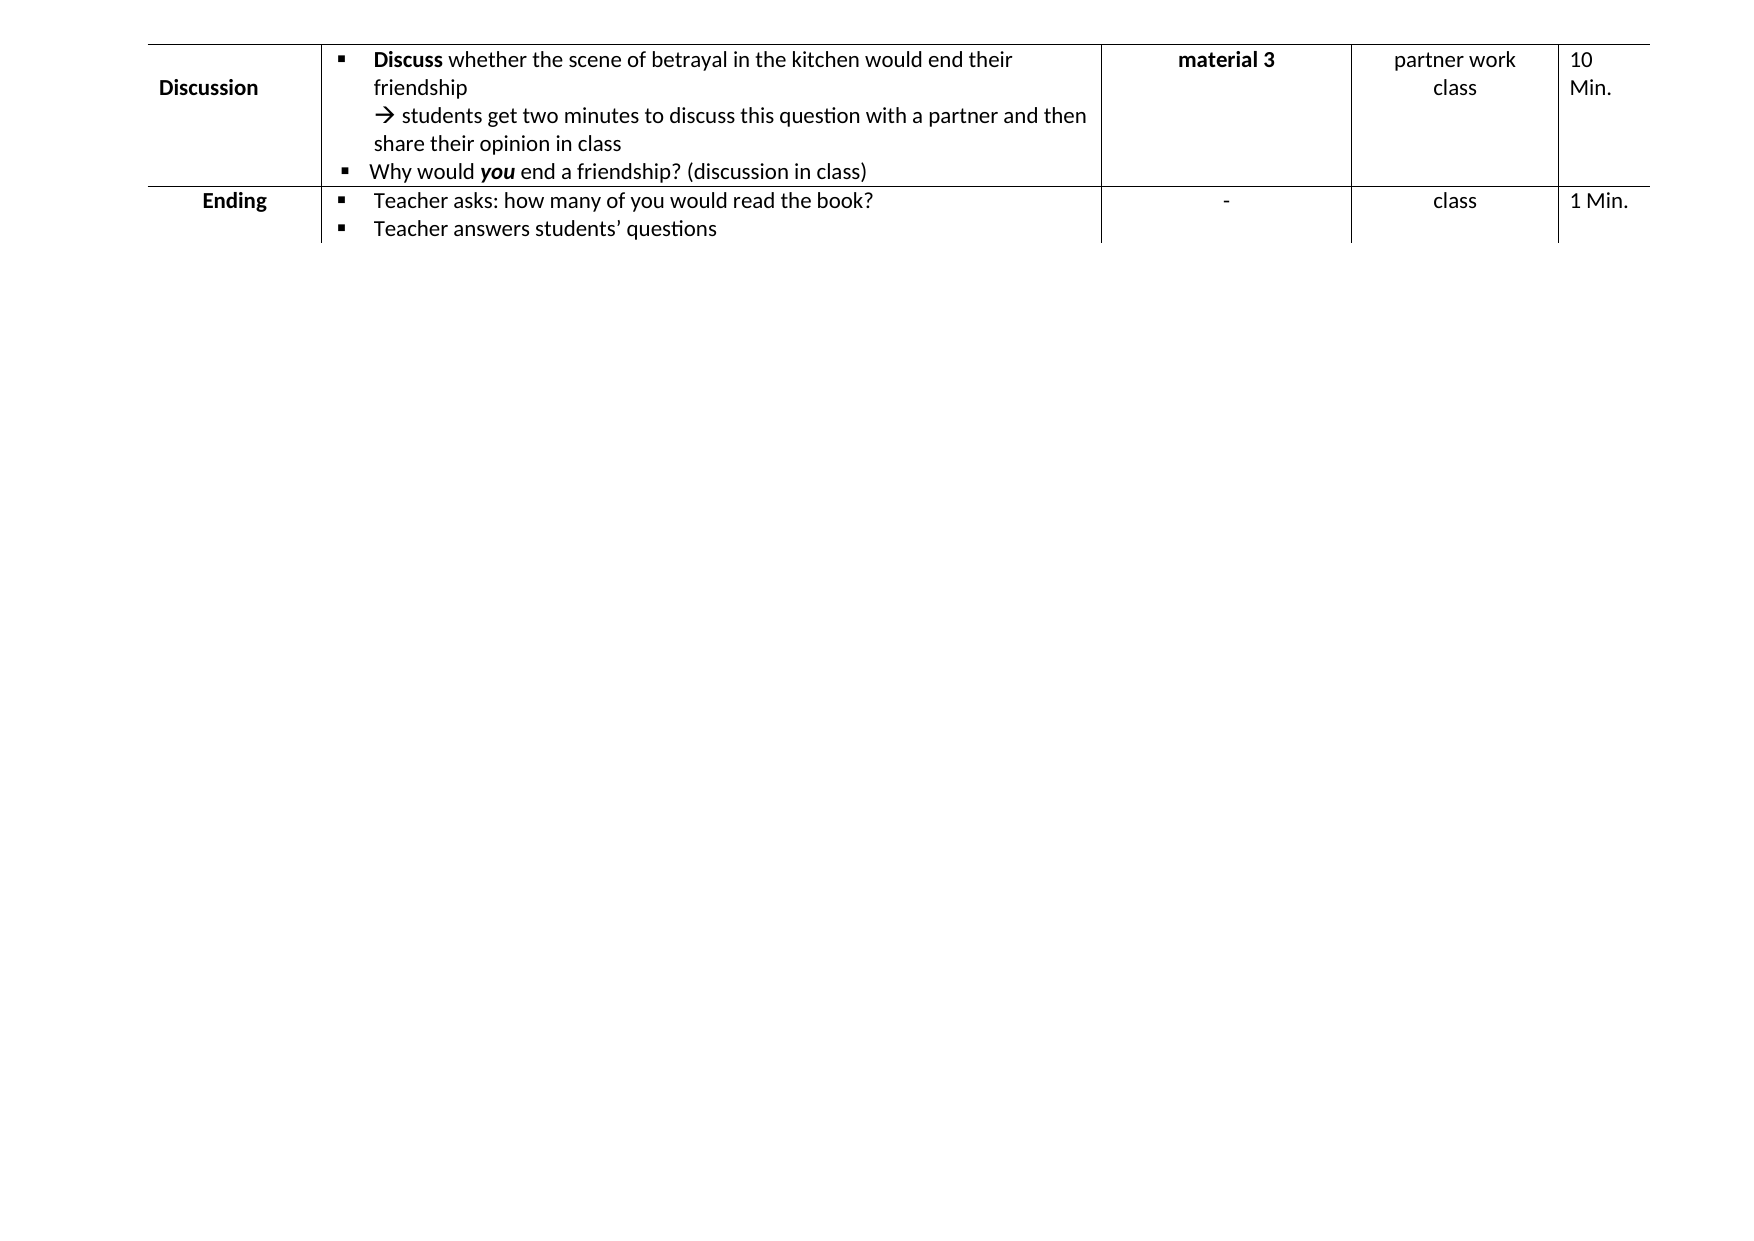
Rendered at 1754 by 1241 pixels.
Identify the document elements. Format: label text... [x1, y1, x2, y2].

table_cell - [1102, 187, 1351, 243]
table_cell Discussion [148, 45, 321, 186]
table_cell 1 Min. [1559, 187, 1650, 243]
table_cell Ending [148, 187, 321, 243]
table_cell material 3 [1102, 45, 1351, 186]
table_cell class [1352, 187, 1558, 243]
table_cell Teacher asks: how many of you would read the book? Teacher answers students’ questions [322, 187, 1101, 243]
table_cell Discuss whether the scene of betrayal in the kitchen would end their friendship students get two minutes to discuss this question with a partner and then share their opinion in class Why would you end a friendship? (discussion in class) [322, 45, 1101, 186]
table_cell 10 Min. [1559, 45, 1650, 186]
table_cell partner work class [1352, 45, 1558, 186]
